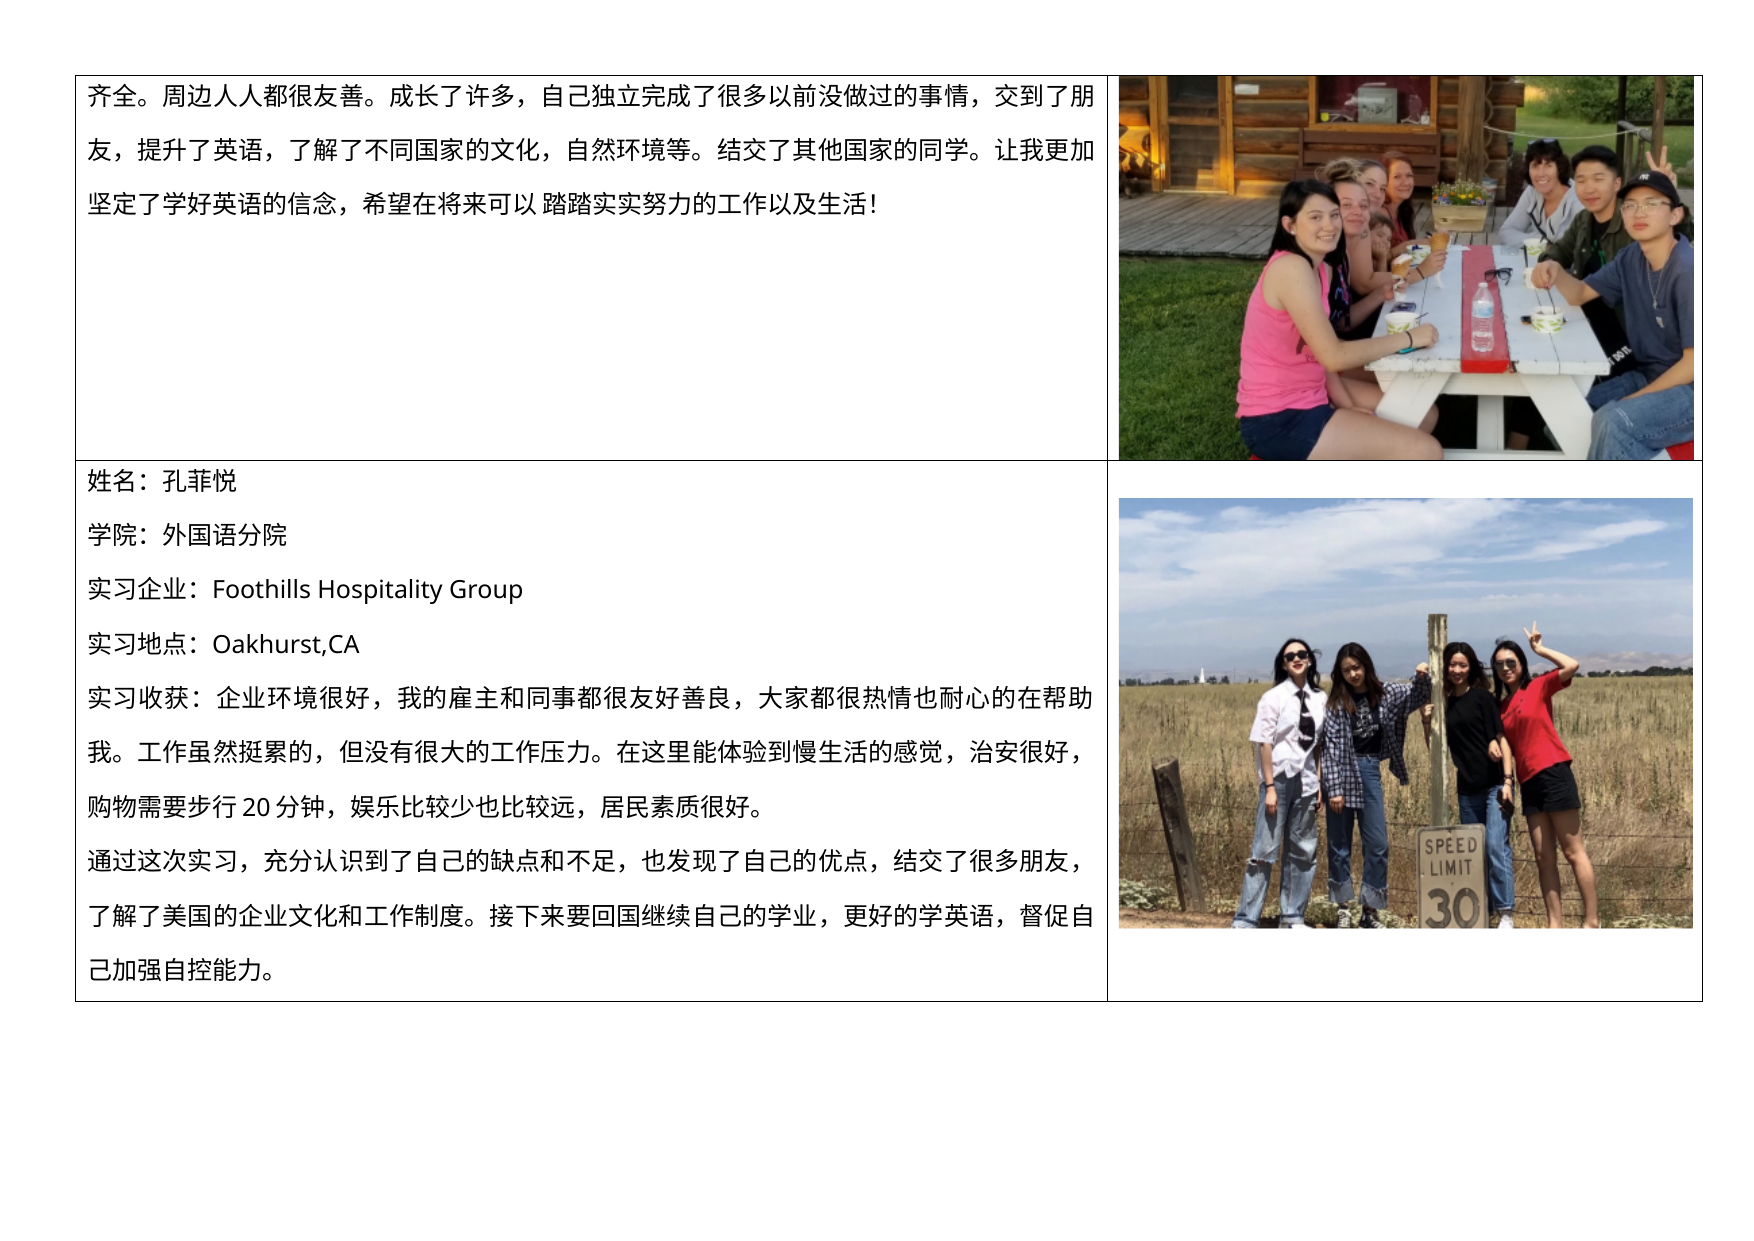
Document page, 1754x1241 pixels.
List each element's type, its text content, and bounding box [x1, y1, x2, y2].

picture [1118, 498, 1693, 930]
table_cell [1108, 461, 1702, 1001]
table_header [76, 76, 1107, 460]
picture [1118, 76, 1694, 460]
table_cell 姓名：孔菲悦 学院：外国语分院 实习企业：Foothills Hospitality Group 实习地点：Oakhurst,CA 实习收获：企业环境很好，我的雇主和同事都很友好善良，大家都很热情也耐心的在帮助我。工作虽然挺累的，但没有很大的工作压力。在这里能体验到慢生活的感觉，治安很好，购物需要步行20分钟，娱乐比较少也比较远，居民素质很好。 通过这次实习，充分认识到了自己的缺点和不足，也发现了自己的优点，结交了很多朋友，了解了美国的企业文化和工作制度。接下来要回国继续自己的学业，更好的学英语，督促自己加强自控能力。 [76, 461, 1107, 1001]
table_header [1694, 76, 1702, 460]
table_header [1108, 76, 1118, 460]
